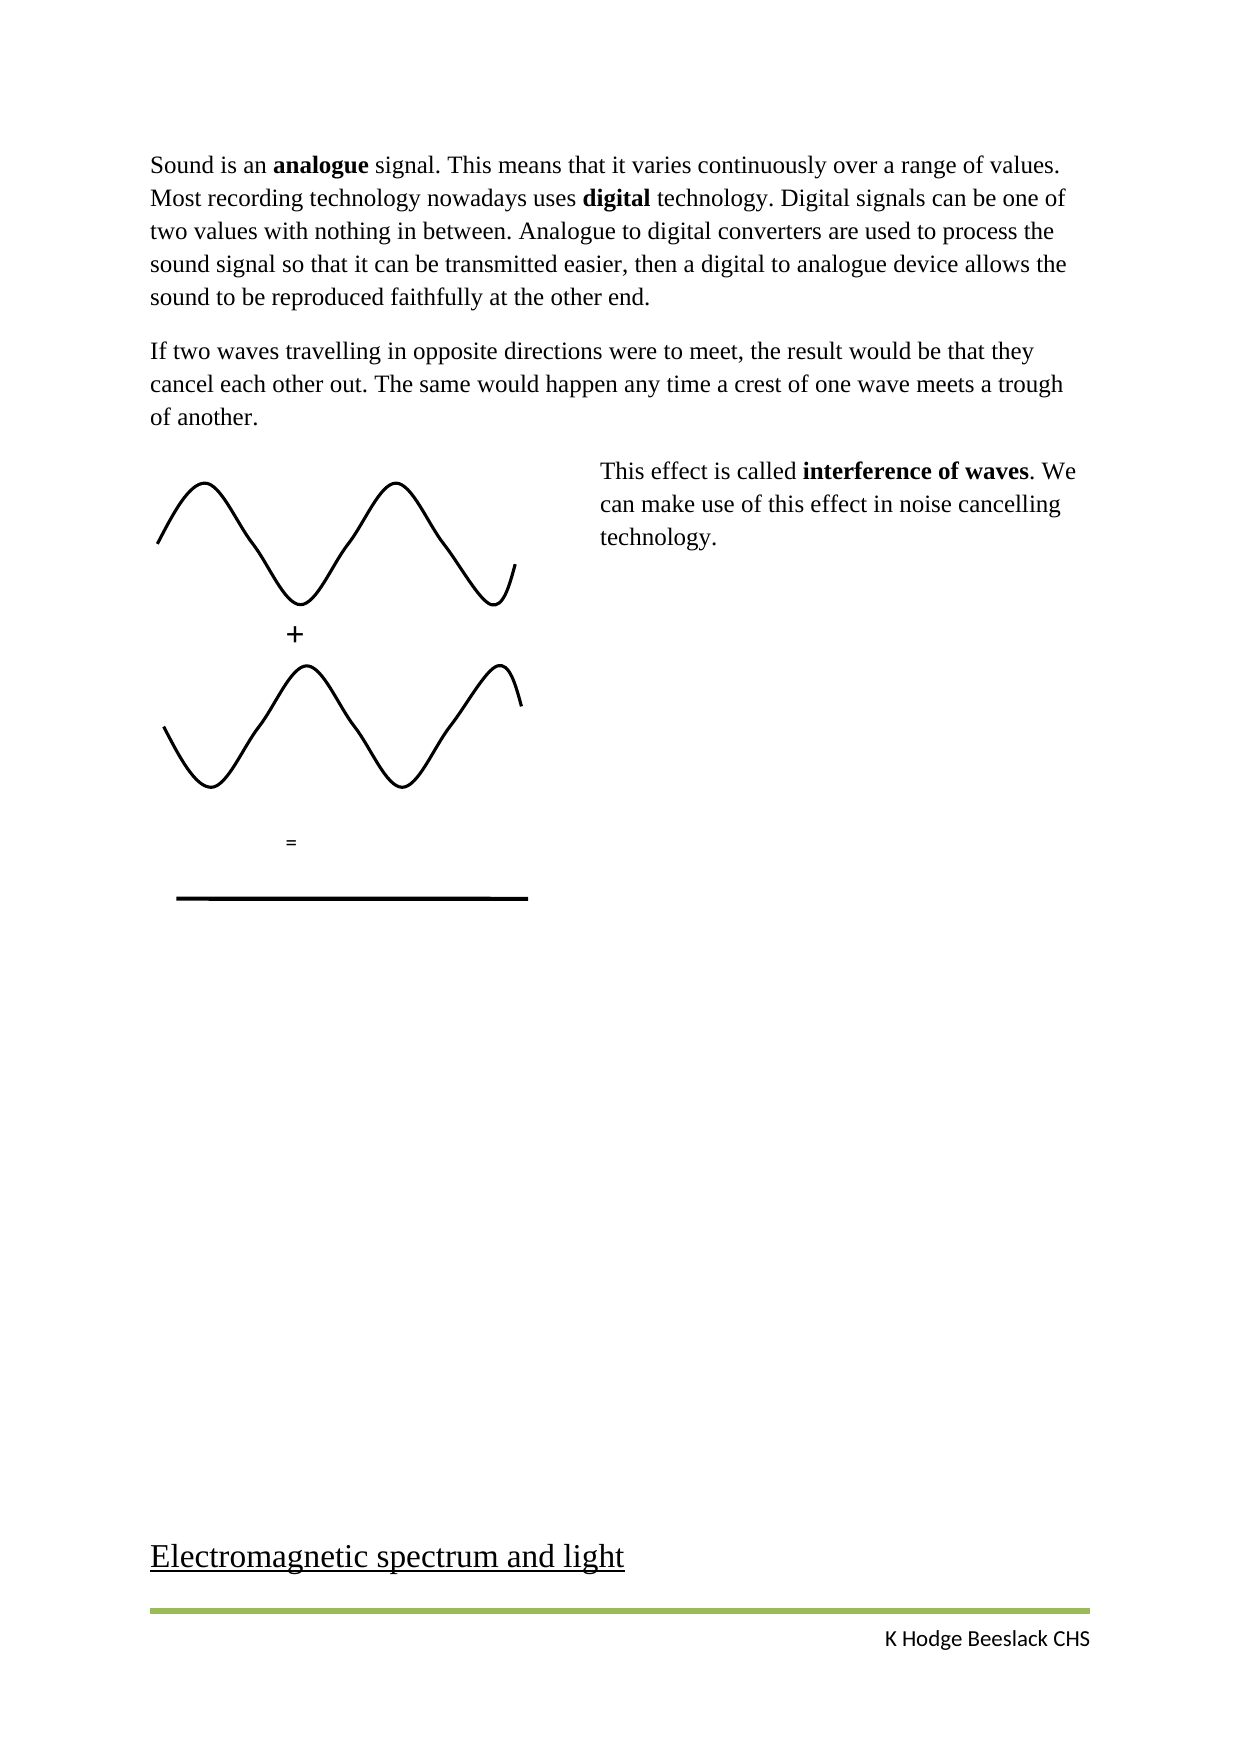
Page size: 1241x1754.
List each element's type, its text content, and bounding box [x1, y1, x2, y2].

text Electromagnetic spectrum and light [150, 1537, 1090, 1575]
text This effect is called interference of waves. We can make use of this effect in noise cancelling technology. [600, 456, 1090, 551]
text Sound is an analogue signal. This means that it varies continuously over a range of values. Most recording technology nowadays uses digital technology. Digital signals can be one of two values with nothing in between. Analogue to digital converters are used to process the sound signal so that it can be transmitted easier, then a digital to analogue device allows the sound to be reproduced faithfully at the other end. [150, 150, 1090, 311]
text If two waves travelling in opposite directions were to meet, the result would be that they cancel each other out. The same would happen any time a crest of one wave meets a trough of another. [150, 336, 1090, 431]
